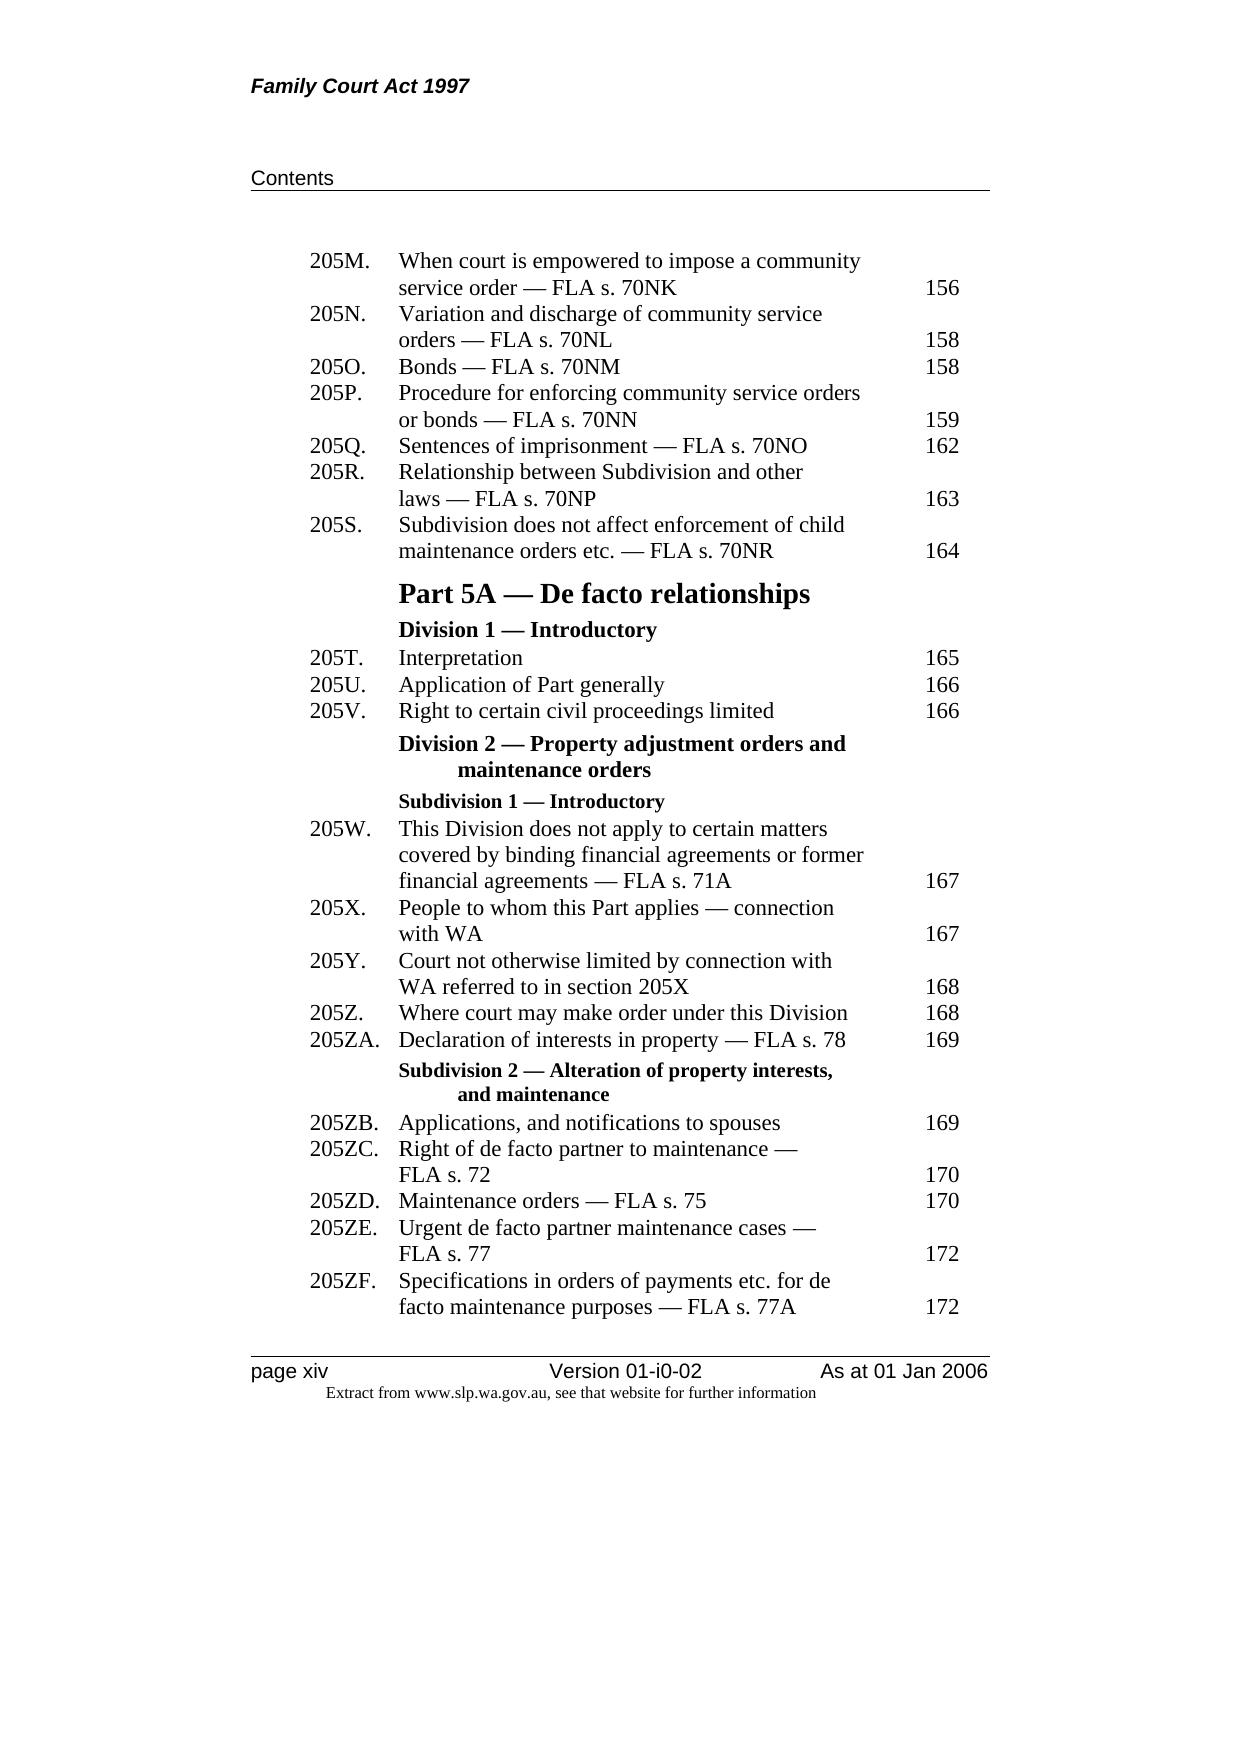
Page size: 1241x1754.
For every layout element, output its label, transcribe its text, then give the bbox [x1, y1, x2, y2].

text 205ZE. Urgent de facto partner maintenance cases — FLA s. 77 172 [309, 1214, 872, 1267]
text 205M. When court is empowered to impose a community service order — FLA s. 70NK 156 [309, 247, 872, 300]
text 205P. Procedure for enforcing community service orders or bonds — FLA s. 70NN 159 [309, 379, 872, 432]
text 205O. Bonds — FLA s. 70NM 158 [309, 353, 872, 379]
text 205R. Relationship between Subdivision and other laws — FLA s. 70NP 163 [309, 458, 872, 511]
text 205ZA. Declaration of interests in property — FLA s. 78 169 [309, 1026, 872, 1052]
text 205T. Interpretation 165 [309, 644, 872, 671]
text 205ZB. Applications, and notifications to spouses 169 [309, 1108, 872, 1135]
text 205S. Subdivision does not affect enforcement of child maintenance orders etc. — FLA s. 70NR 164 [309, 511, 872, 564]
text 205V. Right to certain civil proceedings limited 166 [309, 697, 872, 723]
text Division 2 — Property adjustment orders and maintenance orders [398, 730, 872, 782]
text 205X. People to whom this Part applies — connection with WA 167 [309, 894, 872, 947]
text 205Q. Sentences of imprisonment — FLA s. 70NO 162 [309, 432, 872, 458]
text 205ZF. Specifications in orders of payments etc. for de facto maintenance purposes — FLA s. 77A 172 [309, 1267, 872, 1319]
text Part 5A — De facto relationships [398, 576, 872, 610]
text Subdivision 1 — Introductory [398, 789, 872, 813]
text 205ZD. Maintenance orders — FLA s. 75 170 [309, 1188, 872, 1214]
text Division 1 — Introductory [398, 616, 872, 642]
text 205ZC. Right of de facto partner to maintenance — FLA s. 72 170 [309, 1135, 872, 1188]
text 205W. This Division does not apply to certain matters covered by binding financial agreements or former financial agreements — FLA s. 71A 167 [309, 815, 872, 894]
text 205Y. Court not otherwise limited by connection with WA referred to in section 205X 168 [309, 947, 872, 999]
text Subdivision 2 — Alteration of property interests, and maintenance [398, 1058, 872, 1106]
text 205Z. Where court may make order under this Division 168 [309, 999, 872, 1026]
text 205U. Application of Part generally 166 [309, 671, 872, 697]
text 205N. Variation and discharge of community service orders — FLA s. 70NL 158 [309, 300, 872, 353]
